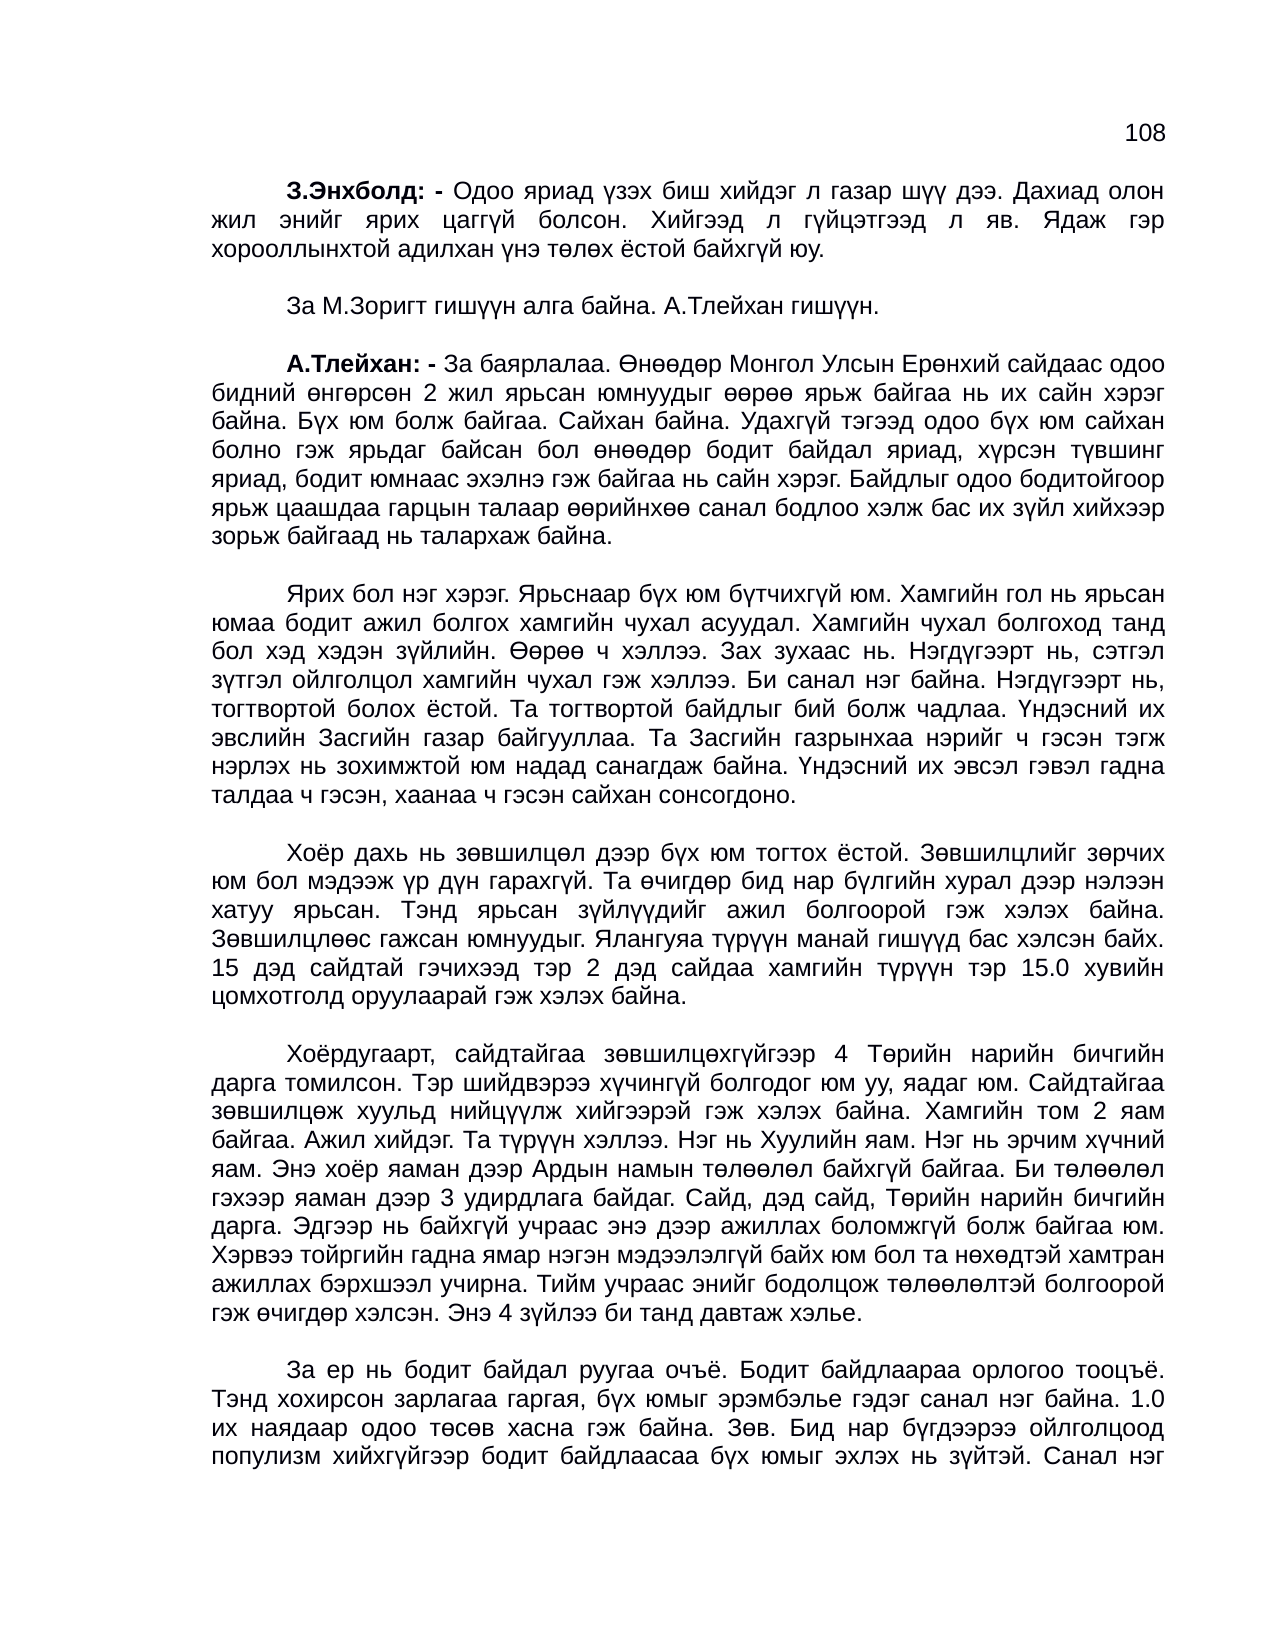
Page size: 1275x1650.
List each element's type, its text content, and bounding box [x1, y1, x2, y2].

text За М.Зоригт гишүүн алга байна. А.Тлейхан гишүүн. [211, 291, 1166, 320]
text Хоёр дахь нь зөвшилцөл дээр бүх юм тогтох ёстой. Зөвшилцлийг зөрчих юм бол мэдээж үр дүн гарахгүй. Та өчигдөр бид нар бүлгийн хурал дээр нэлээн хатуу ярьсан. Тэнд ярьсан зүйлүүдийг ажил болгоорой гэж хэлэх байна. Зөвшилцлөөс гажсан юмнуудыг. Ялангуяа түрүүн манай гишүүд бас хэлсэн байх. 15 дэд сайдтай гэчихээд тэр 2 дэд сайдаа хамгийн түрүүн тэр 15.0 хувийн цомхотголд оруулаарай гэж хэлэх байна. [211, 838, 1166, 1010]
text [211, 1355, 1166, 1470]
text Ярих бол нэг хэрэг. Ярьснаар бүх юм бүтчихгүй юм. Хамгийн гол нь ярьсан юмаа бодит ажил болгох хамгийн чухал асуудал. Хамгийн чухал болгоход танд бол хэд хэдэн зүйлийн. Өөрөө ч хэллээ. Зах зухаас нь. Нэгдүгээрт нь, сэтгэл зүтгэл ойлголцол хамгийн чухал гэж хэллээ. Би санал нэг байна. Нэгдүгээрт нь, тогтвортой болох ёстой. Та тогтвортой байдлыг бий болж чадлаа. Үндэсний их эвслийн Засгийн газар байгууллаа. Та Засгийн газрынхаа нэрийг ч гэсэн тэгж нэрлэх нь зохимжтой юм надад санагдаж байна. Үндэсний их эвсэл гэвэл гадна талдаа ч гэсэн, хаанаа ч гэсэн сайхан сонсогдоно. [211, 579, 1166, 809]
text А.Тлейхан: - За баярлалаа. Өнөөдөр Монгол Улсын Ерөнхий сайдаас одоо бидний өнгөрсөн 2 жил ярьсан юмнуудыг өөрөө ярьж байгаа нь их сайн хэрэг байна. Бүх юм болж байгаа. Сайхан байна. Удахгүй тэгээд одоо бүх юм сайхан болно гэж ярьдаг байсан бол өнөөдөр бодит байдал яриад, хүрсэн түвшинг яриад, бодит юмнаас эхэлнэ гэж байгаа нь сайн хэрэг. Байдлыг одоо бодитойгоор ярьж цаашдаа гарцын талаар өөрийнхөө санал бодлоо хэлж бас их зүйл хийхээр зорьж байгаад нь талархаж байна. [211, 349, 1166, 550]
text Хоёрдугаарт, сайдтайгаа зөвшилцөхгүйгээр 4 Төрийн нарийн бичгийн дарга томилсон. Тэр шийдвэрээ хүчингүй болгодог юм уу, яадаг юм. Сайдтайгаа зөвшилцөж хуульд нийцүүлж хийгээрэй гэж хэлэх байна. Хамгийн том 2 яам байгаа. Ажил хийдэг. Та түрүүн хэллээ. Нэг нь Хуулийн яам. Нэг нь эрчим хүчний яам. Энэ хоёр яаман дээр Ардын намын төлөөлөл байхгүй байгаа. Би төлөөлөл гэхээр яаман дээр 3 удирдлага байдаг. Сайд, дэд сайд, Төрийн нарийн бичгийн дарга. Эдгээр нь байхгүй учраас энэ дээр ажиллах боломжгүй болж байгаа юм. Хэрвээ тойргийн гадна ямар нэгэн мэдээлэлгүй байх юм бол та нөхөдтэй хамтран ажиллах бэрхшээл учирна. Тийм учраас энийг бодолцож төлөөлөлтэй болгоорой гэж өчигдөр хэлсэн. Энэ 4 зүйлээ би танд давтаж хэлье. [211, 1039, 1166, 1326]
text З.Энхболд: - Одоо яриад үзэх биш хийдэг л газар шүү дээ. Дахиад олон жил энийг ярих цаггүй болсон. Хийгээд л гүйцэтгээд л яв. Ядаж гэр хорооллынхтой адилхан үнэ төлөх ёстой байхгүй юу. [211, 176, 1166, 263]
